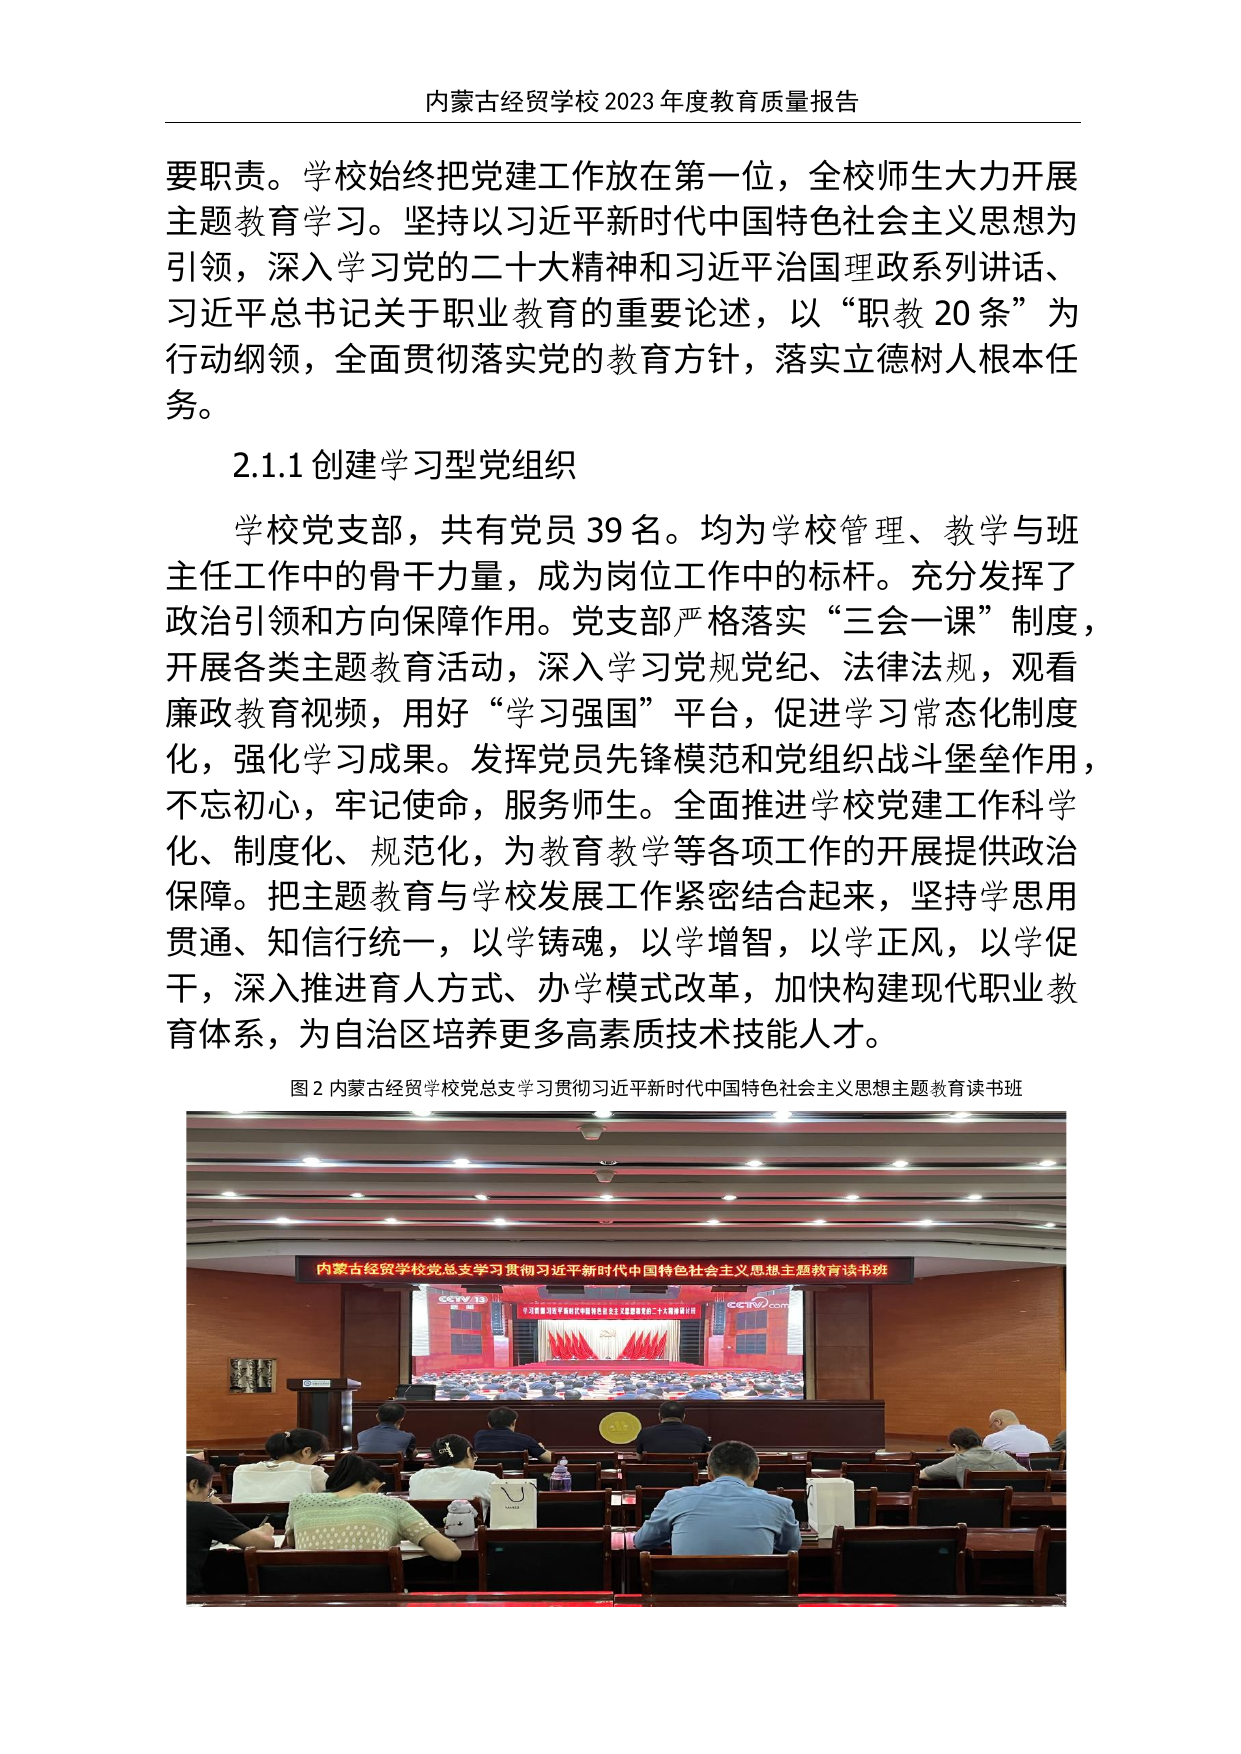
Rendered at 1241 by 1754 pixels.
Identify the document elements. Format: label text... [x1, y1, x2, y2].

picture [186, 1111, 1067, 1607]
text 学校党支部，共有党员39名。均为学校管理、教学与班主任工作中的骨干力量，成为岗位工作中的标杆。充分发挥了政治引领和方向保障作用。党支部严格落实“三会一课”制度，开展各类主题教育活动，深入学习党规党纪、法律法规，观看廉政教育视频，用好“学习强国”平台，促进学习常态化制度化，强化学习成果。发挥党员先锋模范和党组织战斗堡垒作用，不忘初心，牢记使命，服务师生。全面推进学校党建工作科学化、制度化、规范化，为教育教学等各项工作的开展提供政治保障。把主题教育与学校发展工作紧密结合起来，坚持学思用贯通、知信行统一，以学铸魂，以学增智，以学正风，以学促干，深入推进育人方式、办学模式改革，加快构建现代职业教育体系，为自治区培养更多高素质技术技能人才。 [165, 506, 1081, 1056]
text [165, 151, 1081, 426]
text 图2 内蒙古经贸学校党总支学习贯彻习近平新时代中国特色社会主义思想主题教育读书班 [165, 1076, 1081, 1099]
subtitle 2.1.1创建学习型党组织 [165, 447, 1081, 485]
